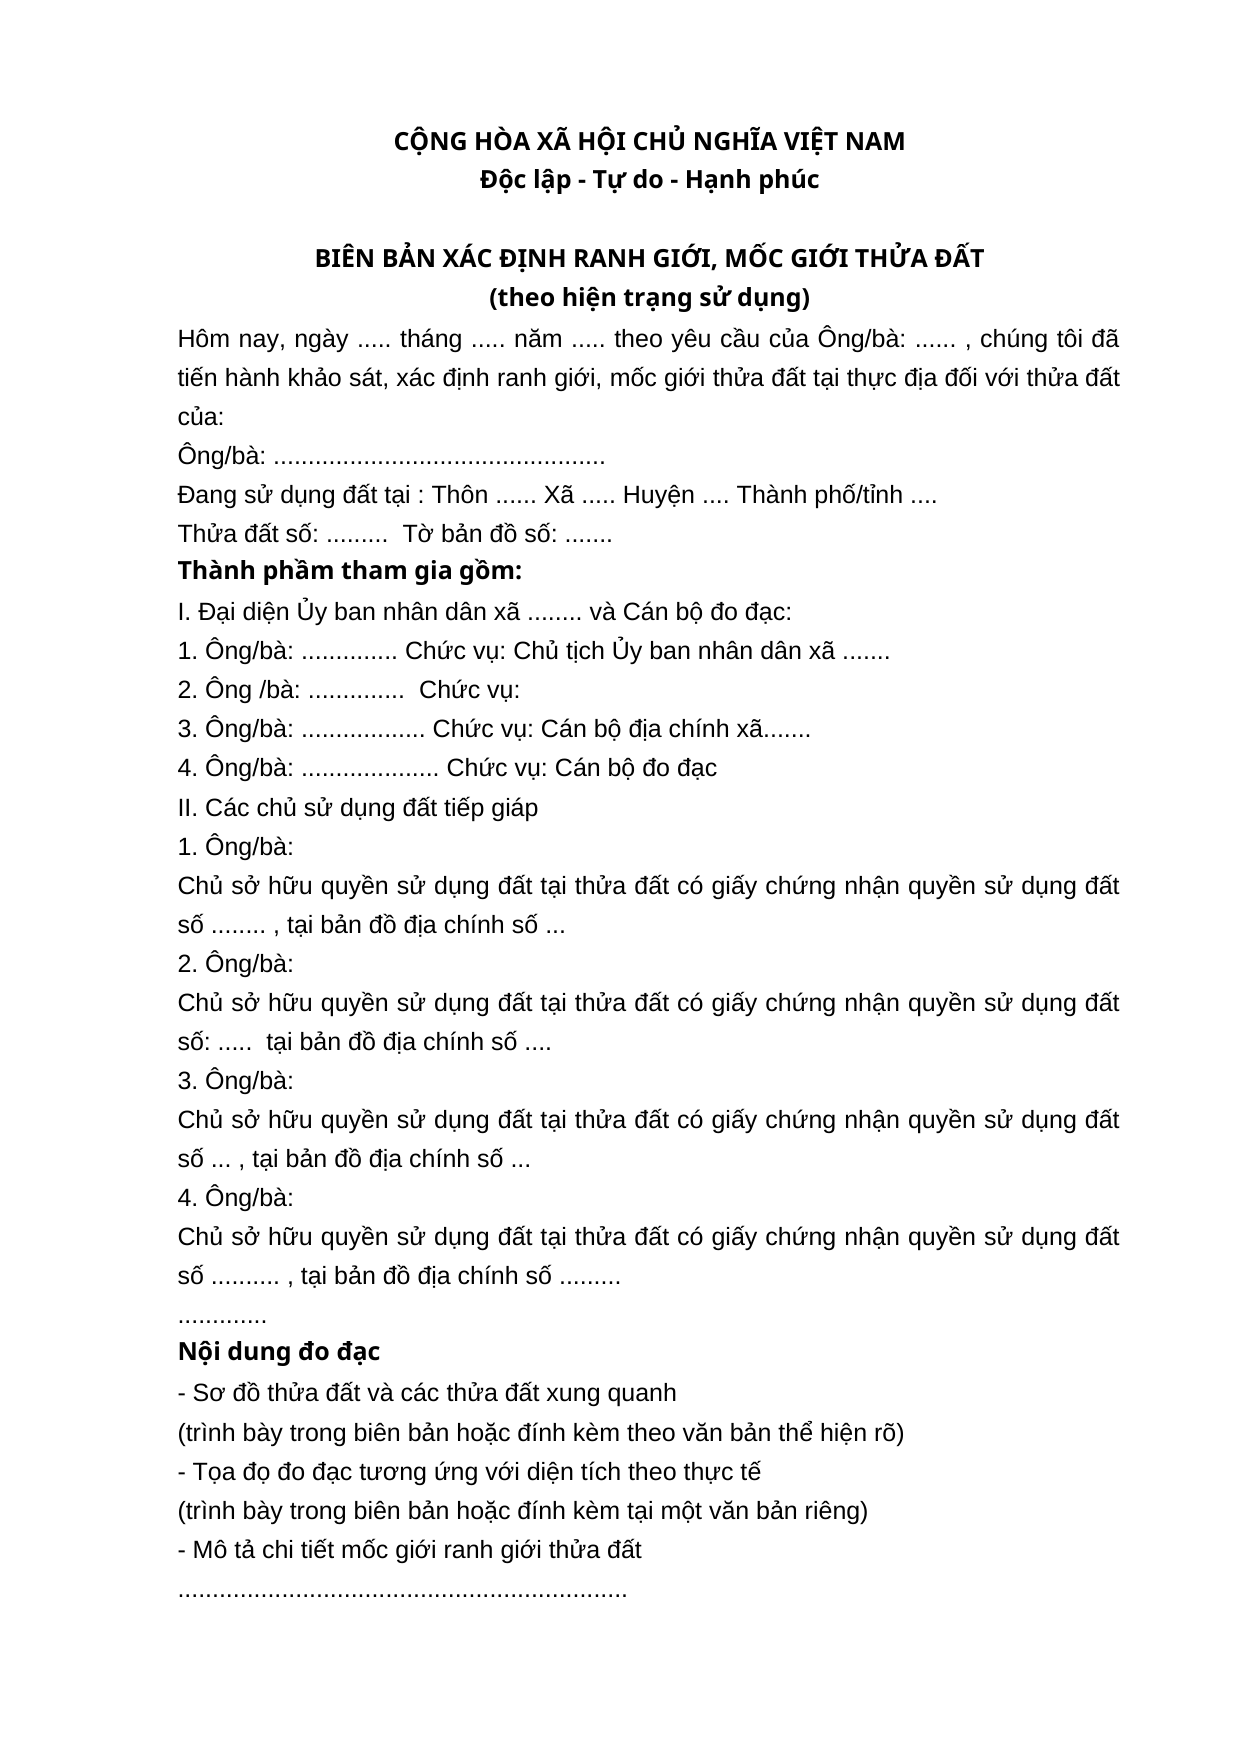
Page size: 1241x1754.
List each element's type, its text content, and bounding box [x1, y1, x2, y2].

text Chủ sở hữu quyền sử dụng đất tại thửa đất có giấy chứng nhận quyền sử dụng đất số: ..... tại bản đồ địa chính số .... [177, 977, 1122, 1056]
text 4. Ông/bà: .................... Chức vụ: Cán bộ đo đạc [177, 743, 1122, 782]
text 1. Ông/bà: [177, 821, 1122, 860]
text BIÊN BẢN XÁC ĐỊNH RANH GIỚI, MỐC GIỚI THỬA ĐẤT [177, 235, 1122, 274]
text 2. Ông /bà: .............. Chức vụ: [177, 665, 1122, 704]
text 4. Ông/bà: [177, 1173, 1122, 1212]
text Ông/bà: ................................................ [177, 431, 1122, 470]
text 2. Ông/bà: [177, 938, 1122, 977]
text (theo hiện trạng sử dụng) [177, 274, 1122, 313]
text Hôm nay, ngày ..... tháng ..... năm ..... theo yêu cầu của Ông/bà: ...... , chúng tôi đã tiến hành khảo sát, xác định ranh giới, mốc giới thửa đất tại thực địa đối với thửa đất của: [177, 313, 1122, 431]
text 1. Ông/bà: .............. Chức vụ: Chủ tịch Ủy ban nhân dân xã ....... [177, 626, 1122, 665]
text Chủ sở hữu quyền sử dụng đất tại thửa đất có giấy chứng nhận quyền sử dụng đất số ........ , tại bản đồ địa chính số ... [177, 860, 1122, 938]
text (trình bày trong biên bản hoặc đính kèm theo văn bản thể hiện rõ) [177, 1407, 1122, 1446]
text Chủ sở hữu quyền sử dụng đất tại thửa đất có giấy chứng nhận quyền sử dụng đất số ... , tại bản đồ địa chính số ... [177, 1095, 1122, 1173]
text I. Đại diện Ủy ban nhân dân xã ........ và Cán bộ đo đạc: [177, 587, 1122, 626]
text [177, 1563, 1122, 1602]
text Thửa đất số: ......... Tờ bản đồ số: ....... [177, 509, 1122, 548]
text - Tọa đọ đo đạc tương ứng với diện tích theo thực tế [177, 1446, 1122, 1485]
text II. Các chủ sử dụng đất tiếp giáp [177, 782, 1122, 821]
text Chủ sở hữu quyền sử dụng đất tại thửa đất có giấy chứng nhận quyền sử dụng đất số .......... , tại bản đồ địa chính số ......... [177, 1212, 1122, 1290]
text Đang sử dụng đất tại : Thôn ...... Xã ..... Huyện .... Thành phố/tỉnh .... [177, 470, 1122, 509]
text Nội dung đo đạc [177, 1329, 1122, 1368]
text ............. [177, 1290, 1122, 1329]
text Thành phầm tham gia gồm: [177, 548, 1122, 587]
text 3. Ông/bà: [177, 1056, 1122, 1095]
text Độc lập - Tự do - Hạnh phúc [177, 157, 1122, 196]
text - Mô tả chi tiết mốc giới ranh giới thửa đất [177, 1524, 1122, 1563]
text - Sơ đồ thửa đất và các thửa đất xung quanh [177, 1368, 1122, 1407]
text (trình bày trong biên bản hoặc đính kèm tại một văn bản riêng) [177, 1485, 1122, 1524]
text CỘNG HÒA XÃ HỘI CHỦ NGHĨA VIỆT NAM [177, 118, 1122, 157]
text 3. Ông/bà: .................. Chức vụ: Cán bộ địa chính xã....... [177, 704, 1122, 743]
